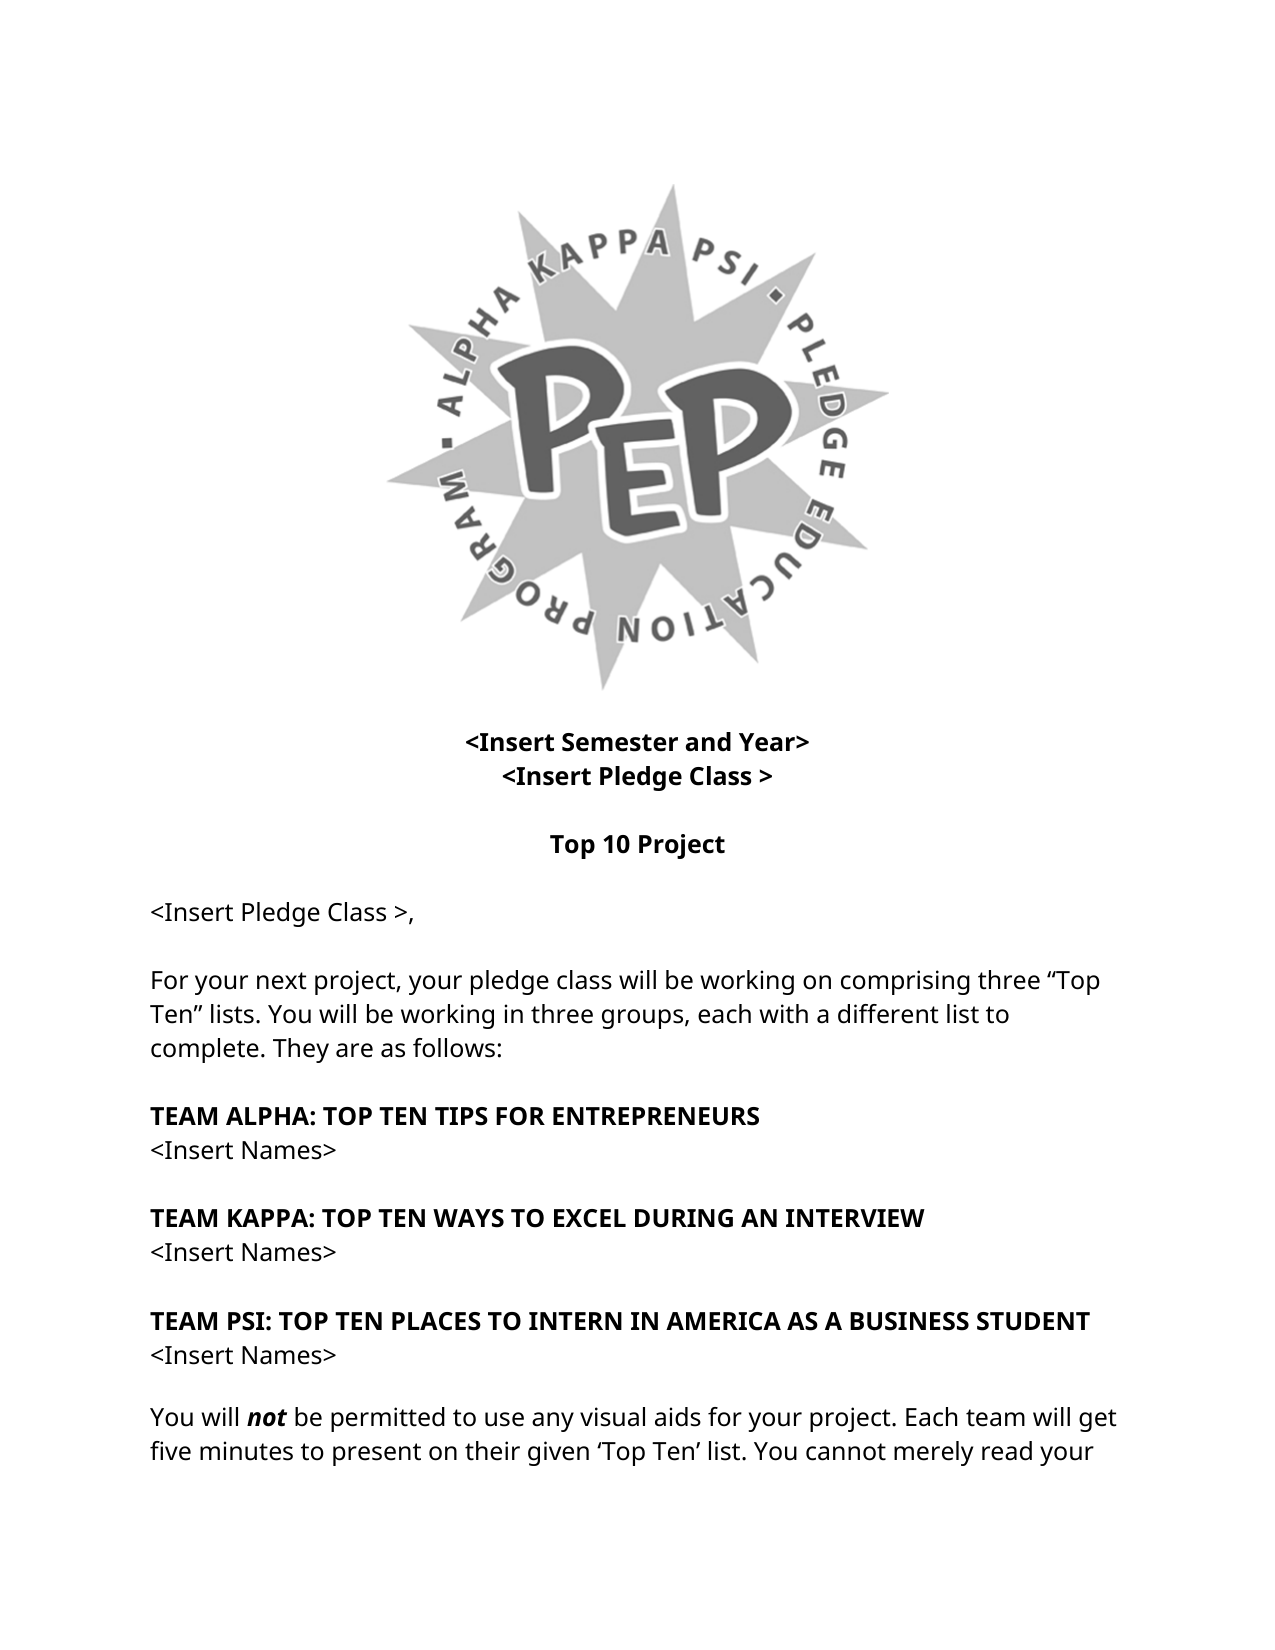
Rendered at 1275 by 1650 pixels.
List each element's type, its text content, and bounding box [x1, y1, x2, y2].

text <Insert Names> [150, 1235, 1125, 1269]
text TEAM PSI: TOP TEN PLACES TO INTERN IN AMERICA AS A BUSINESS STUDENT [150, 1303, 1125, 1337]
text Top 10 Project [150, 826, 1125, 860]
text TEAM ALPHA: TOP TEN TIPS FOR ENTREPRENEURS [150, 1099, 1125, 1133]
text <Insert Semester and Year> [150, 724, 1125, 758]
text <Insert Names> [150, 1133, 1125, 1167]
text TEAM KAPPA: TOP TEN WAYS TO EXCEL DURING AN INTERVIEW [150, 1201, 1125, 1235]
text <Insert Pledge Class > [150, 758, 1125, 792]
text For your next project, your pledge class will be working on comprising three “Top Ten” lists. You will be working in three groups, each with a different list to complete. They are as follows: [150, 963, 1125, 1065]
text <Insert Pledge Class >, [150, 894, 1125, 928]
picture [386, 184, 889, 691]
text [150, 1399, 1125, 1467]
text <Insert Names> [150, 1337, 1125, 1399]
